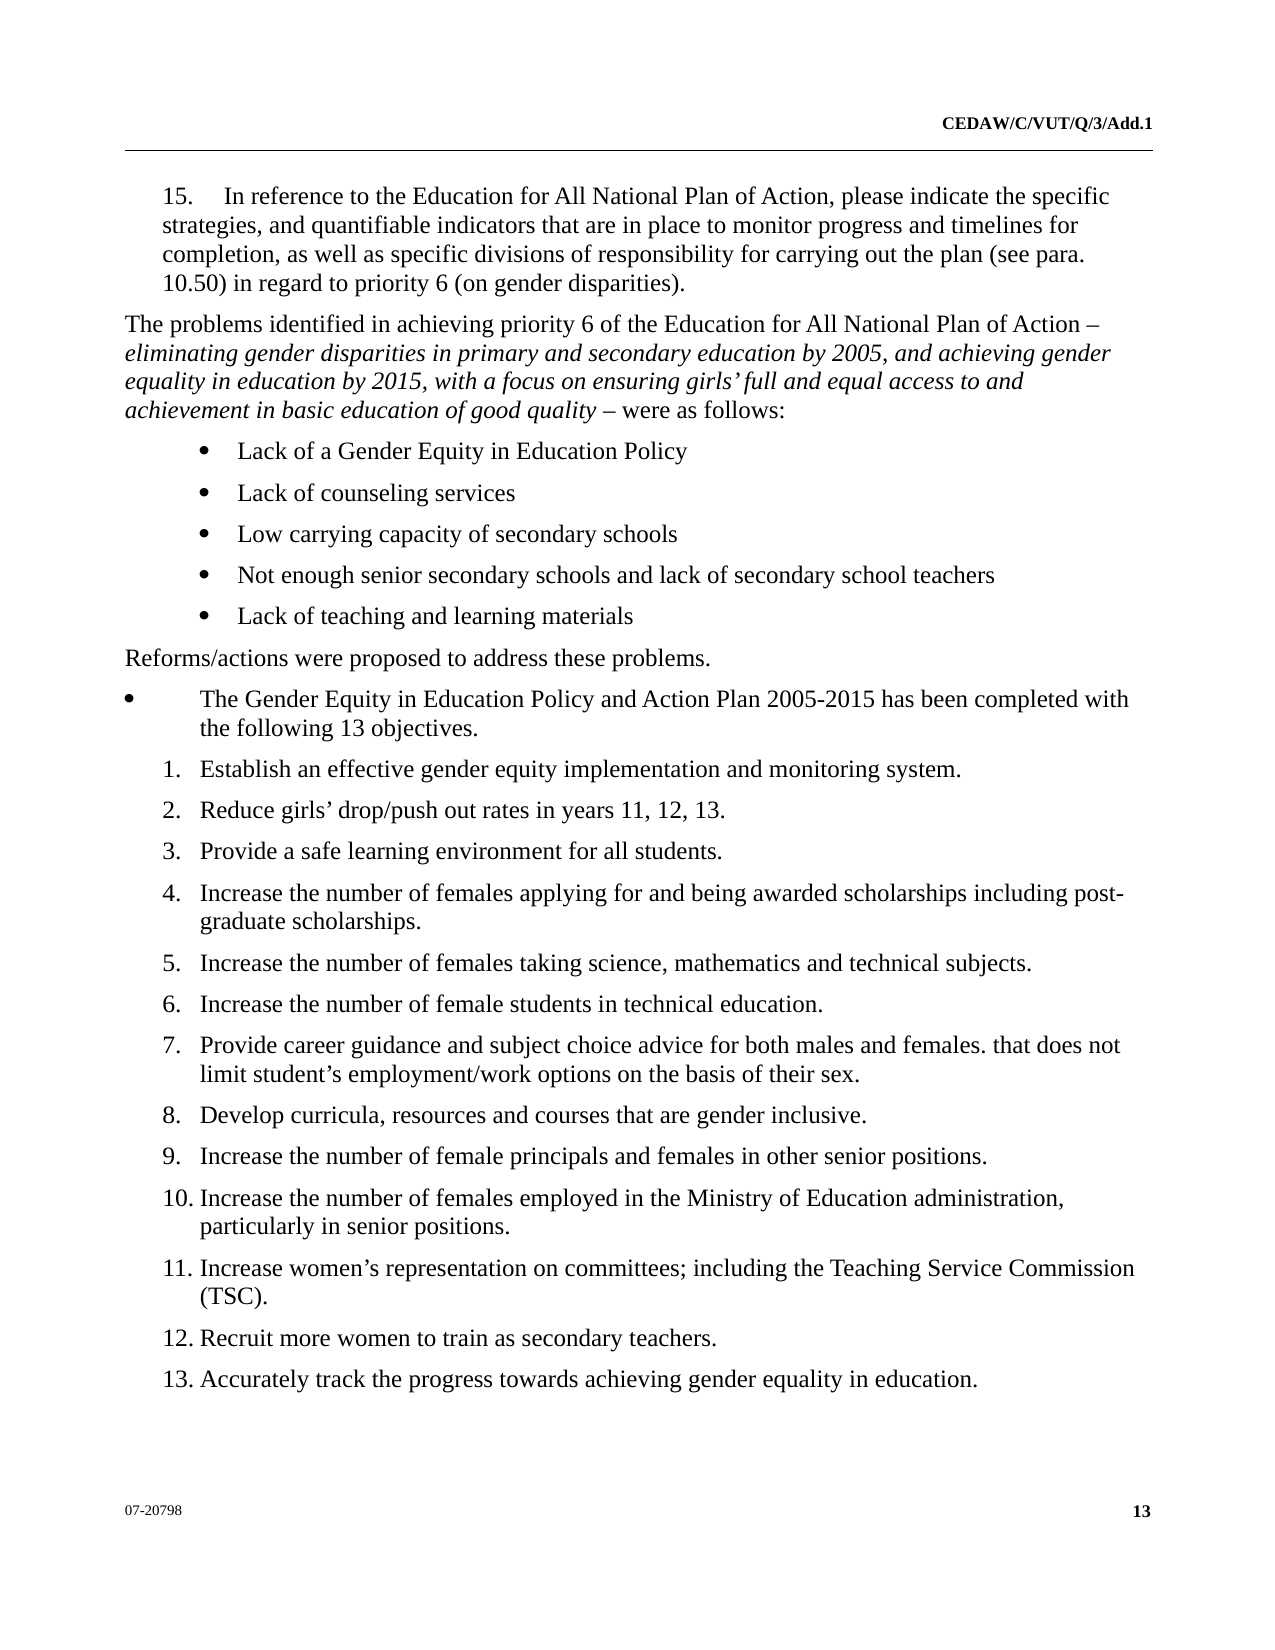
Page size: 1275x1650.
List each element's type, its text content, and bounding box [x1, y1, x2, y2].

list Provide career guidance and subject choice advice for both males and females. that does not limit student’s employment/work options on the basis of their sex. [162, 1030, 1151, 1088]
text 15. In reference to the Education for All National Plan of Action, please indicate the specific strategies, and quantifiable indicators that are in place to monitor progress and timelines for completion, as well as specific divisions of responsibility for carrying out the plan (see para. 10.50) in regard to priority 6 (on gender disparities). [162, 181, 1151, 296]
list Lack of teaching and learning materials [199, 601, 1151, 630]
list Low carrying capacity of secondary schools [199, 519, 1151, 548]
list Accurately track the progress towards achieving gender equality in education. [162, 1364, 1151, 1393]
list Increase the number of females applying for and being awarded scholarships including post-graduate scholarships. [162, 878, 1151, 935]
list Increase the number of female principals and females in other senior positions. [162, 1141, 1151, 1170]
list Recruit more women to train as secondary teachers. [162, 1323, 1151, 1351]
list Lack of a Gender Equity in Education Policy [199, 436, 1151, 465]
list Not enough senior secondary schools and lack of secondary school teachers [199, 560, 1151, 589]
list Increase the number of females employed in the Ministry of Education administration, particularly in senior positions. [162, 1183, 1151, 1240]
list Increase the number of female students in technical education. [162, 989, 1151, 1018]
list Establish an effective gender equity implementation and monitoring system. [162, 754, 1151, 783]
list Increase women’s representation on committees; including the Teaching Service Commission (TSC). [162, 1253, 1151, 1310]
list Reduce girls’ drop/push out rates in years 11, 12, 13. [162, 795, 1151, 824]
text The problems identified in achieving priority 6 of the Education for All National Plan of Action – eliminating gender disparities in primary and secondary education by 2005, and achieving gender equality in education by 2015, with a focus on ensuring girls’ full and equal access to and achievement in basic education of good quality – were as follows: [124, 309, 1151, 424]
list Provide a safe learning environment for all students. [162, 836, 1151, 865]
list Develop curricula, resources and courses that are gender inclusive. [162, 1100, 1151, 1129]
list The Gender Equity in Education Policy and Action Plan 2005-2015 has been completed with the following 13 objectives. [124, 684, 1151, 741]
list Lack of counseling services [199, 478, 1151, 506]
text Reforms/actions were proposed to address these problems. [124, 643, 1151, 671]
list Increase the number of females taking science, mathematics and technical subjects. [162, 948, 1151, 976]
